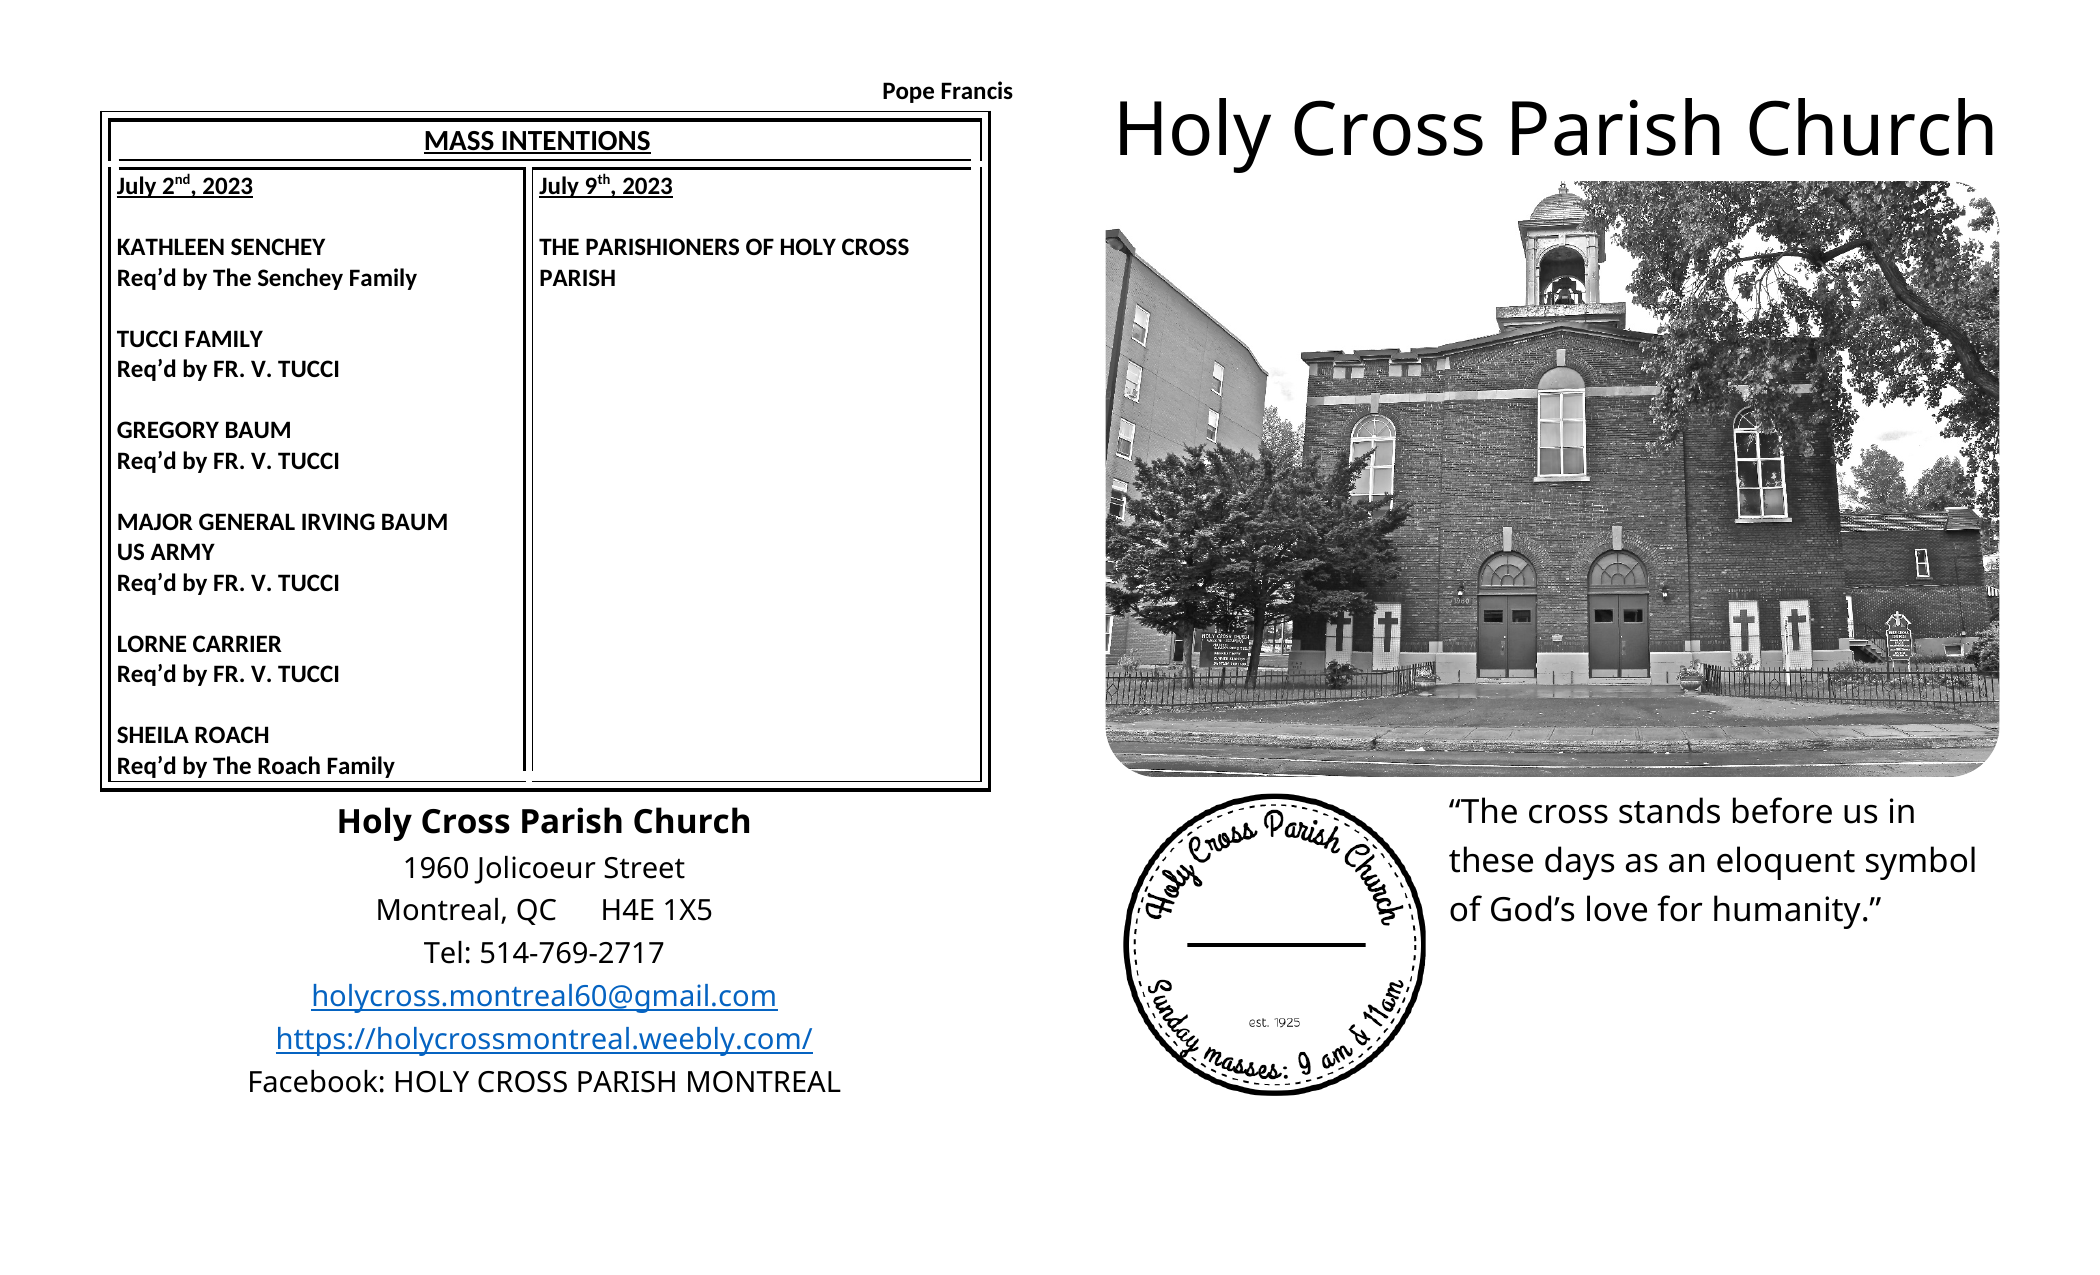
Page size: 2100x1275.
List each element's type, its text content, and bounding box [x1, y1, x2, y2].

text Facebook: HOLY CROSS PARISH MONTREAL [75, 1061, 1013, 1101]
text Holy Cross Parish Church [1087, 75, 2025, 177]
table_cell July 2nd, 2023 KATHLEEN SENCHEY Req’d by The Senchey Family TUCCI FAMILY Req’d by FR. V. TUCCI GREGORY BAUM Req’d by FR. V. TUCCI MAJOR GENERAL IRVING BAUM US ARMY Req’d by FR. V. TUCCI LORNE CARRIER Req’d by FR. V. TUCCI SHEILA ROACH Req’d by The Roach Family [105, 159, 528, 781]
text Montreal, QC H4E 1X5 [75, 890, 1013, 929]
text Tel: 514-769-2717 [75, 932, 1013, 972]
picture [1105, 181, 2000, 777]
text 1960 Jolicoeur Street [75, 847, 1013, 887]
text holycross.montreal60@gmail.com [75, 975, 1013, 1015]
text https://holycrossmontreal.weebly.com/ [75, 1018, 1013, 1058]
text Holy Cross Parish Church [75, 131, 1013, 843]
table_cell July 9th, 2023 THE PARISHIONERS OF HOLY CROSS PARISH [528, 159, 986, 781]
table_header MASS INTENTIONS [105, 112, 986, 159]
picture [1119, 786, 1429, 1105]
text Pope Francis [75, 75, 1013, 106]
